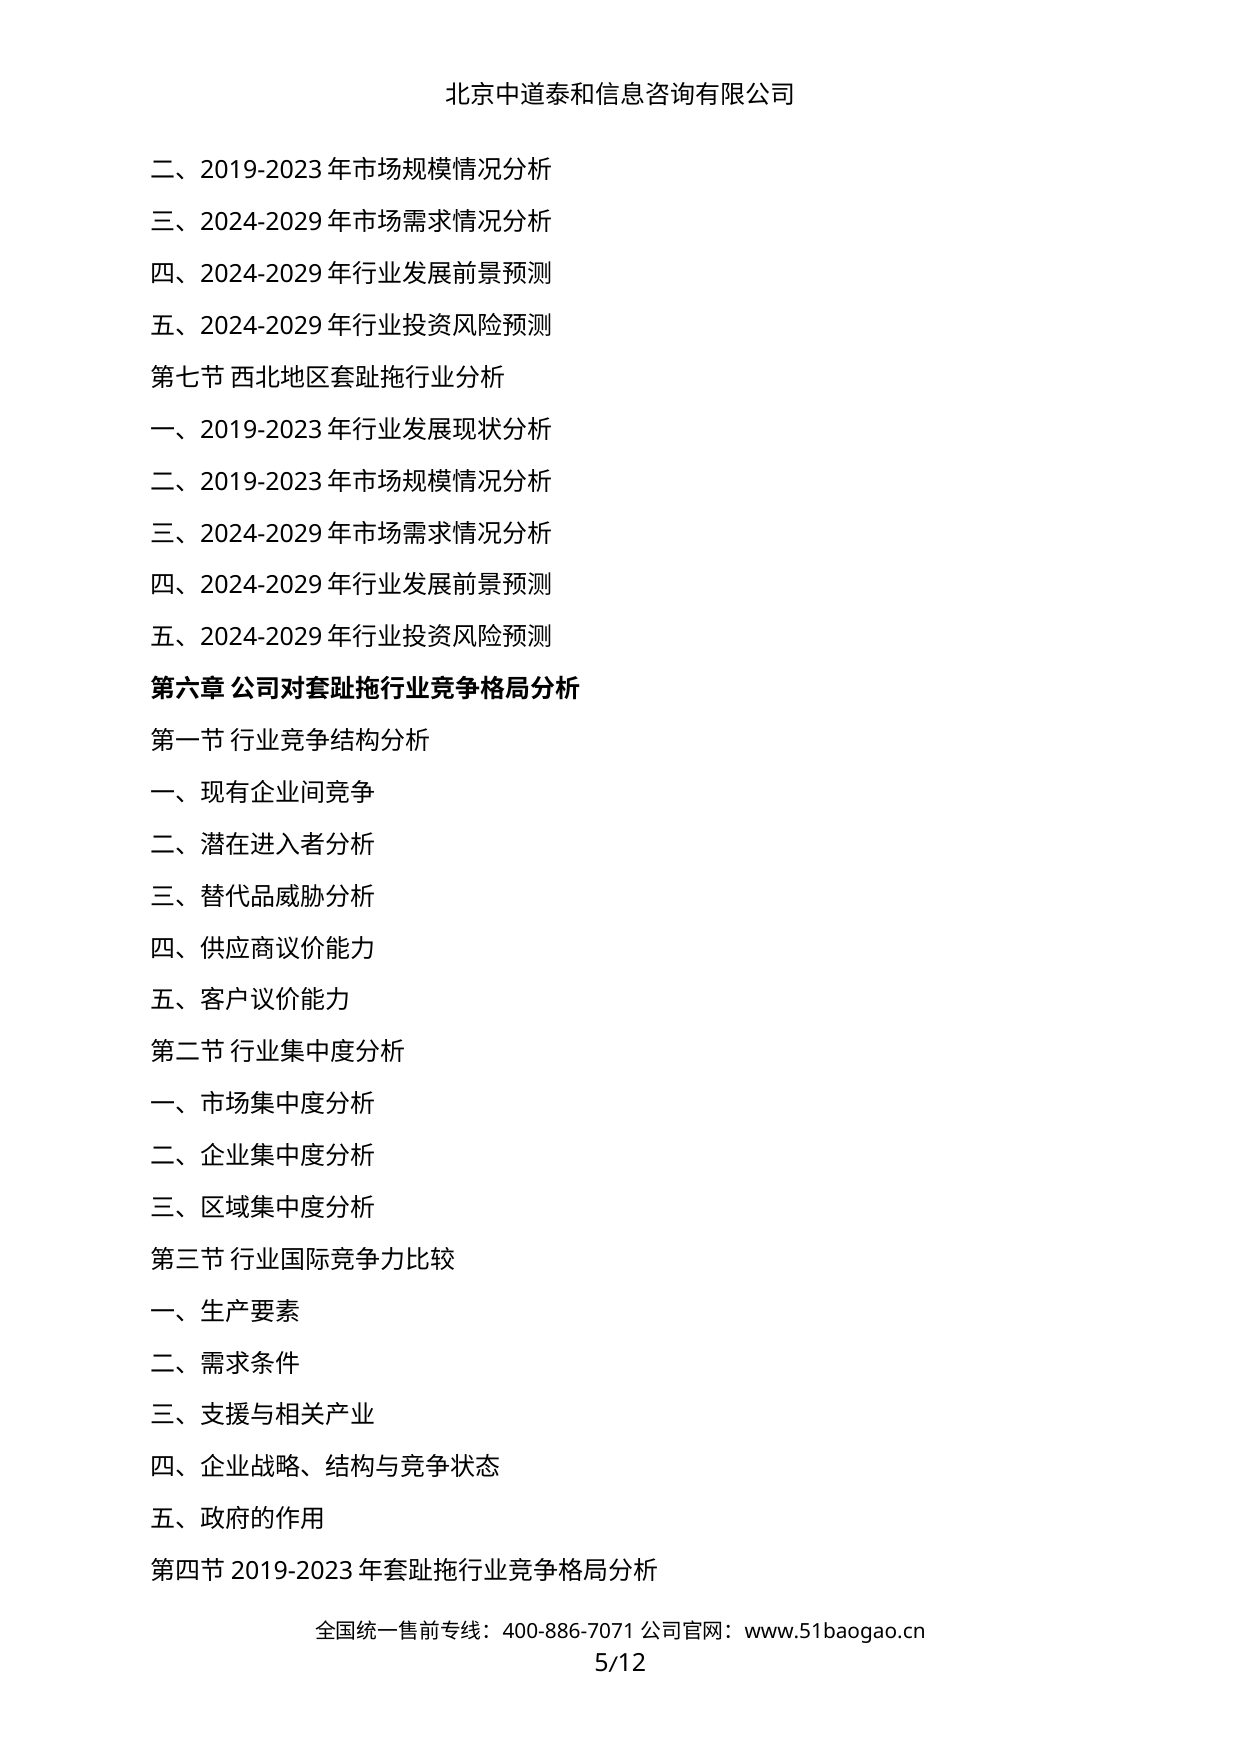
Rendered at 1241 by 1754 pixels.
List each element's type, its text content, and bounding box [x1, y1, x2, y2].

text 二、2019-2023年市场规模情况分析 [150, 150, 1090, 186]
text 第二节 行业集中度分析 [150, 1032, 1090, 1068]
text 五、2024-2029年行业投资风险预测 [150, 617, 1090, 653]
text 五、2024-2029年行业投资风险预测 [150, 306, 1090, 342]
text 第三节 行业国际竞争力比较 [150, 1239, 1090, 1276]
text 三、区域集中度分析 [150, 1187, 1090, 1224]
text 五、政府的作用 [150, 1499, 1090, 1535]
text 二、潜在进入者分析 [150, 824, 1090, 861]
text 三、2024-2029年市场需求情况分析 [150, 202, 1090, 238]
text 第四节 2019-2023年套趾拖行业竞争格局分析 [150, 1551, 1090, 1587]
text 第六章 公司对套趾拖行业竞争格局分析 [150, 669, 1090, 705]
text 一、市场集中度分析 [150, 1084, 1090, 1120]
text 一、生产要素 [150, 1291, 1090, 1327]
text 三、替代品威胁分析 [150, 876, 1090, 912]
text 四、2024-2029年行业发展前景预测 [150, 565, 1090, 601]
text 一、2019-2023年行业发展现状分析 [150, 409, 1090, 446]
text 四、企业战略、结构与竞争状态 [150, 1447, 1090, 1483]
text 第一节 行业竞争结构分析 [150, 721, 1090, 757]
text 四、供应商议价能力 [150, 928, 1090, 964]
text 四、2024-2029年行业发展前景预测 [150, 254, 1090, 290]
text 二、需求条件 [150, 1343, 1090, 1379]
text 三、2024-2029年市场需求情况分析 [150, 513, 1090, 549]
text 二、2019-2023年市场规模情况分析 [150, 461, 1090, 497]
text 五、客户议价能力 [150, 980, 1090, 1016]
text 一、现有企业间竞争 [150, 772, 1090, 809]
text 第七节 西北地区套趾拖行业分析 [150, 357, 1090, 394]
text 二、企业集中度分析 [150, 1136, 1090, 1172]
text 三、支援与相关产业 [150, 1395, 1090, 1431]
